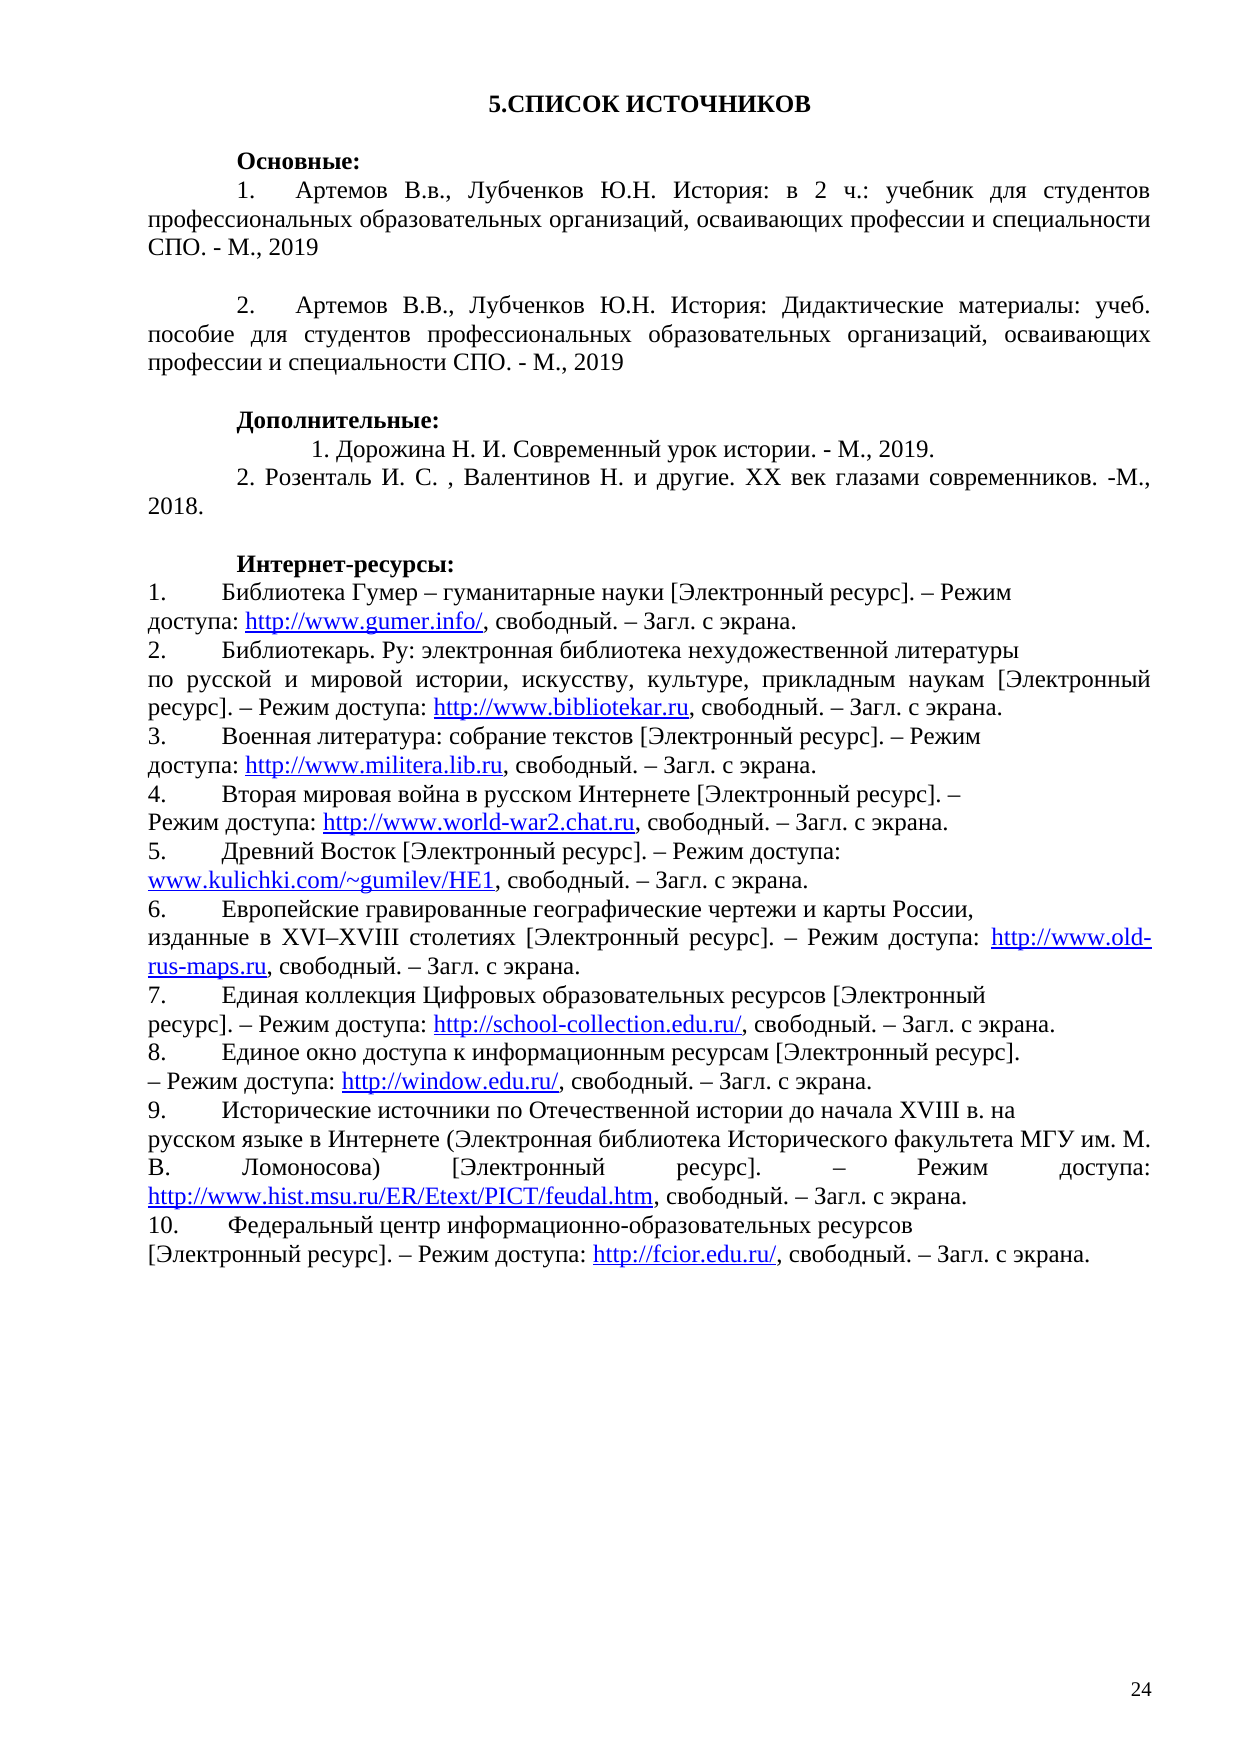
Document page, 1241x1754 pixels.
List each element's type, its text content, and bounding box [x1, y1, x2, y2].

list по русской и мировой истории, искусству, культуре, прикладным наукам [Электронный ресурс]. – Режим доступа: http://www.bibliotekar.ru, свободный. – Загл. с экрана. [148, 664, 1152, 721]
list Военная литература: собрание текстов [Электронный ресурс]. – Режим [148, 721, 1152, 750]
list Библиотекарь. Ру: электронная библиотека нехудожественной литературы [148, 635, 1152, 664]
text Дополнительные: [148, 405, 1152, 434]
text Основные: [148, 146, 1152, 175]
list доступа: http://www.gumer.info/, свободный. – Загл. с экрана. [148, 606, 1152, 635]
text ресурс]. – Режим доступа: http://school-collection.edu.ru/, свободный. – Загл. с экрана. [148, 1009, 1152, 1037]
list Древний Восток [Электронный ресурс]. – Режим доступа: [148, 836, 1152, 865]
text 1. Дорожина Н. И. Современный урок истории. - М., 2019. [222, 434, 1152, 462]
text 5.Список источников [148, 89, 1152, 117]
list Единая коллекция Цифровых образовательных ресурсов [Электронный [148, 980, 1152, 1009]
list доступа: http://www.militera.lib.ru, свободный. – Загл. с экрана. [148, 750, 1152, 779]
list Артемов В.в., Лубченков Ю.Н. История: в 2 ч.: учебник для студентов профессиональных образовательных организаций, осваивающих профессии и специальности СПО. - М., 2019 [148, 175, 1152, 261]
list Европейские гравированные географические чертежи и карты России, [148, 894, 1152, 922]
list – Режим доступа: http://window.edu.ru/, свободный. – Загл. с экрана. [148, 1066, 1152, 1095]
list Единое окно доступа к информационным ресурсам [Электронный ресурс]. [148, 1037, 1152, 1066]
list Библиотека Гумер – гуманитарные науки [Электронный ресурс]. – Режим [148, 577, 1152, 606]
list Режим доступа: http://www.world-war2.chat.ru, свободный. – Загл. с экрана. [148, 807, 1152, 836]
list [Электронный ресурс]. – Режим доступа: http://fcior.edu.ru/, свободный. – Загл. с экрана. [148, 1239, 1152, 1267]
list Вторая мировая война в русском Интернете [Электронный ресурс]. – [148, 779, 1152, 807]
list Исторические источники по Отечественной истории до начала XVIII в. на [148, 1095, 1152, 1124]
list изданные в XVI–XVIII столетиях [Электронный ресурс]. – Режим доступа: http://www.old-rus-maps.ru, свободный. – Загл. с экрана. [148, 922, 1152, 980]
list Федеральный центр информационно-образовательных ресурсов [148, 1210, 1152, 1239]
list www.kulichki.com/~gumilev/HE1, свободный. – Загл. с экрана. [148, 865, 1152, 894]
list Артемов В.В., Лубченков Ю.Н. История: Дидактические материалы: учеб. пособие для студентов профессиональных образовательных организаций, осваивающих профессии и специальности СПО. - М., 2019 [148, 290, 1152, 376]
list русском языке в Интернете (Электронная библиотека Исторического факультета МГУ им. М. В. Ломоносова) [Электронный ресурс]. – Режим доступа: http://www.hist.msu.ru/ER/Etext/PICT/feudal.htm, свободный. – Загл. с экрана. [148, 1124, 1152, 1210]
text 2. Розенталь И. С. , Валентинов Н. и другие. ХХ век глазами современников. -М., 2018. [148, 462, 1152, 520]
text Интернет-ресурсы: [148, 549, 1152, 577]
